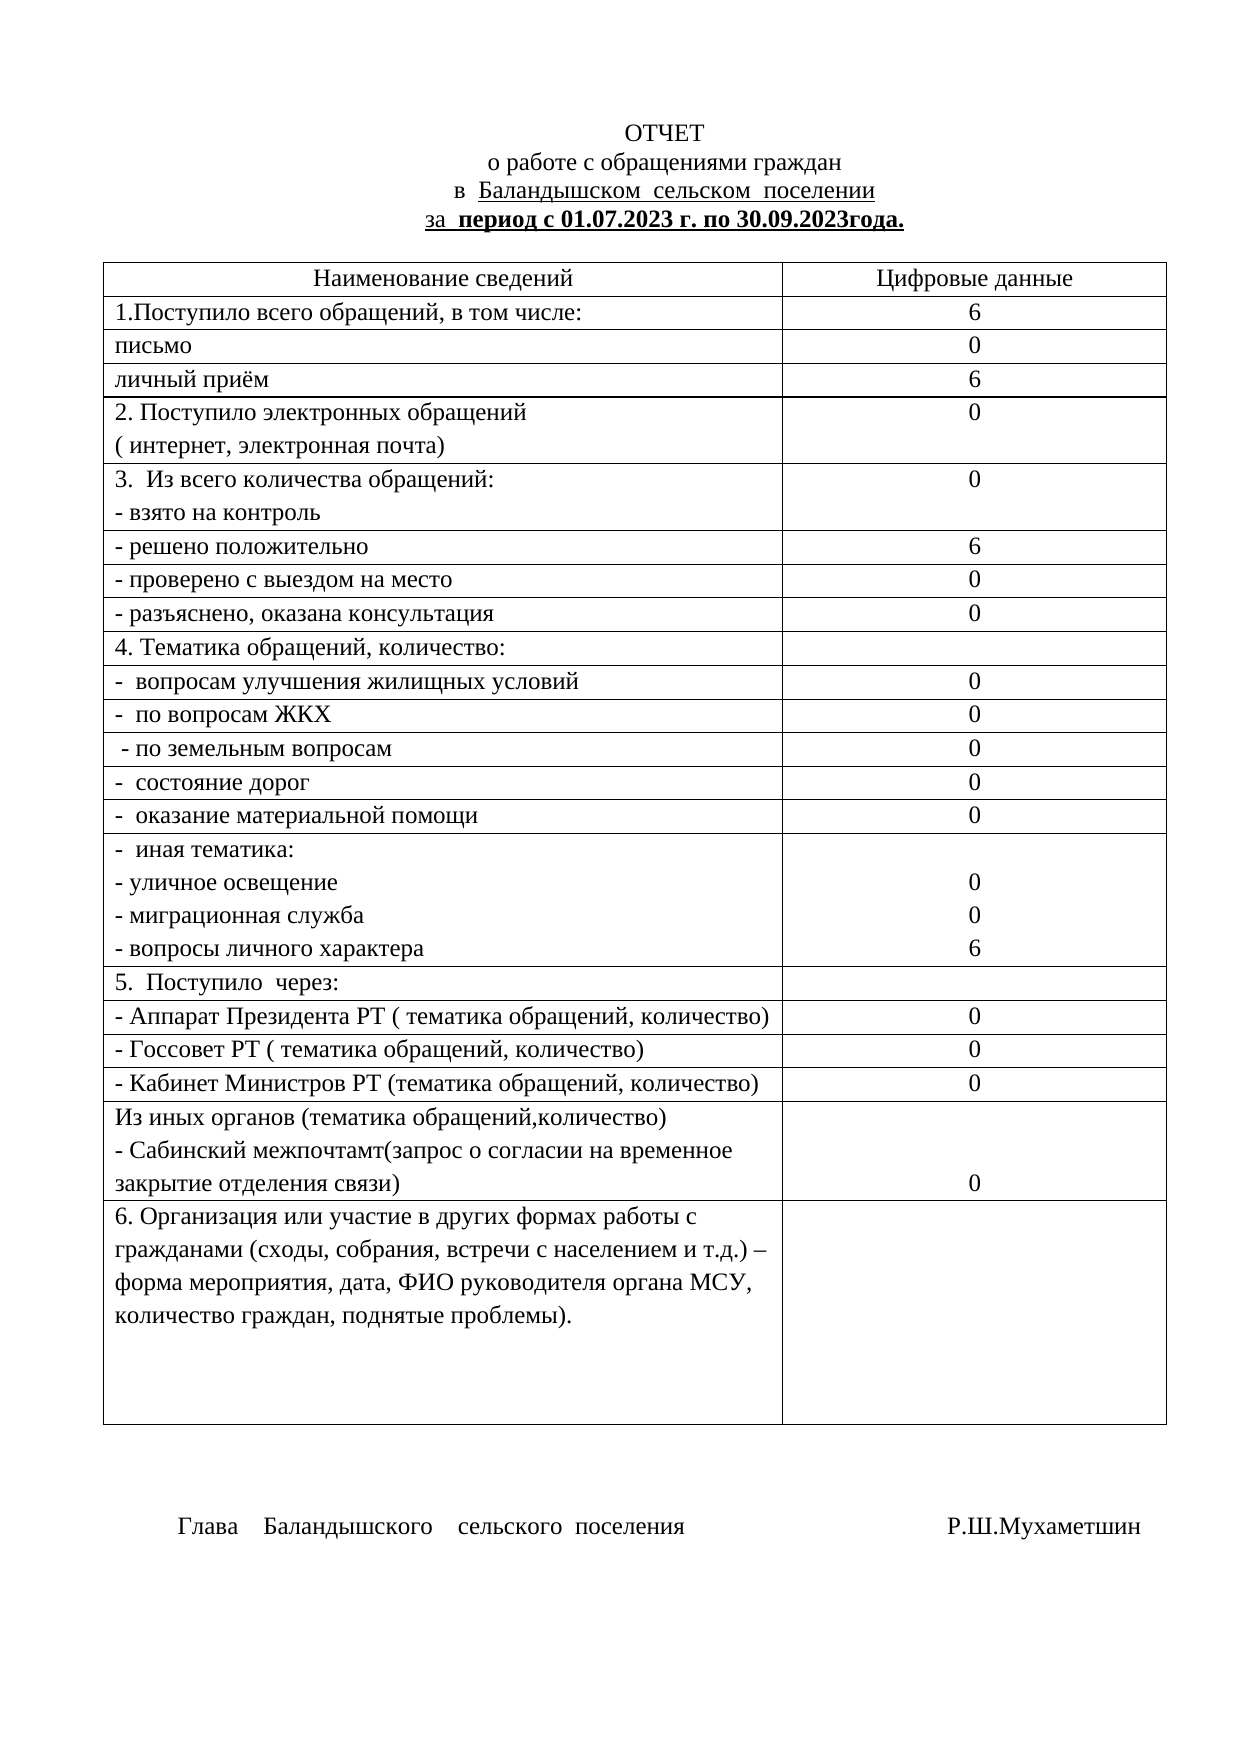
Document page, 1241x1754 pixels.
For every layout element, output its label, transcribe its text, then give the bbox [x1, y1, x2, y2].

table_cell 0 [783, 700, 1166, 732]
table_cell 6. Организация или участие в других формах работы с гражданами (сходы, собрания, встречи с населением и т.д.) – форма мероприятия, дата, ФИО руководителя органа МСУ, количество граждан, поднятые проблемы). [104, 1201, 782, 1424]
table_cell письмо [104, 330, 782, 363]
table_cell 6 [783, 364, 1166, 396]
table_cell 5. Поступило через: [104, 967, 782, 1000]
table_cell [783, 1201, 1166, 1424]
table_cell - Кабинет Министров РТ (тематика обращений, количество) [104, 1068, 782, 1101]
table_cell 0 [783, 1001, 1166, 1033]
table_cell [783, 967, 1166, 1000]
table_cell - решено положительно [104, 531, 782, 563]
table_cell - разъяснено, оказана консультация [104, 598, 782, 631]
table_cell 3. Из всего количества обращений: - взято на контроль [104, 464, 782, 530]
table_cell - состояние дорог [104, 767, 782, 799]
text за период с 01.07.2023 г. по 30.09.2023года. [177, 204, 1152, 233]
table_cell - оказание материальной помощи [104, 800, 782, 833]
table_header Цифровые данные [783, 263, 1166, 296]
table_cell - проверено с выездом на место [104, 565, 782, 597]
table_cell личный приём [104, 364, 782, 396]
table_cell - по земельным вопросам [104, 733, 782, 766]
text о работе с обращениями граждан [177, 147, 1152, 176]
table_cell - по вопросам ЖКХ [104, 700, 782, 732]
table_cell 2. Поступило электронных обращений ( интернет, электронная почта) [104, 398, 782, 463]
table_cell 4. Тематика обращений, количество: [104, 632, 782, 665]
table_cell [783, 632, 1166, 665]
table_cell 0 [783, 565, 1166, 597]
table_cell - вопросам улучшения жилищных условий [104, 666, 782, 698]
table_cell 0 [783, 1035, 1166, 1067]
table_cell 0 [783, 767, 1166, 799]
table_cell 6 [783, 297, 1166, 329]
table_header Наименование сведений [104, 263, 782, 296]
table_cell 6 [783, 531, 1166, 563]
table_cell 0 [783, 598, 1166, 631]
table_cell 0 [783, 1068, 1166, 1101]
table_cell 0 [783, 733, 1166, 766]
table_cell - иная тематика: - уличное освещение - миграционная служба - вопросы личного характера [104, 834, 782, 966]
table_cell 1.Поступило всего обращений, в том числе: [104, 297, 782, 329]
table_cell - Госсовет РТ ( тематика обращений, количество) [104, 1035, 782, 1067]
table_cell 0 [783, 1102, 1166, 1200]
table_cell - Аппарат Президента РТ ( тематика обращений, количество) [104, 1001, 782, 1033]
table_cell 0 0 6 [783, 834, 1166, 966]
table_cell 0 [783, 800, 1166, 833]
table_cell Из иных органов (тематика обращений,количество) - Сабинский межпочтамт(запрос о согласии на временное закрытие отделения связи) [104, 1102, 782, 1200]
text Глава Баландышского сельского поселения Р.Ш.Мухаметшин [177, 1511, 1152, 1540]
text в Баландышском сельском поселении [177, 176, 1152, 204]
table_cell 0 [783, 398, 1166, 463]
table_cell 0 [783, 464, 1166, 530]
text ОТЧЕТ [177, 118, 1152, 147]
table_cell 0 [783, 330, 1166, 363]
table_cell 0 [783, 666, 1166, 698]
